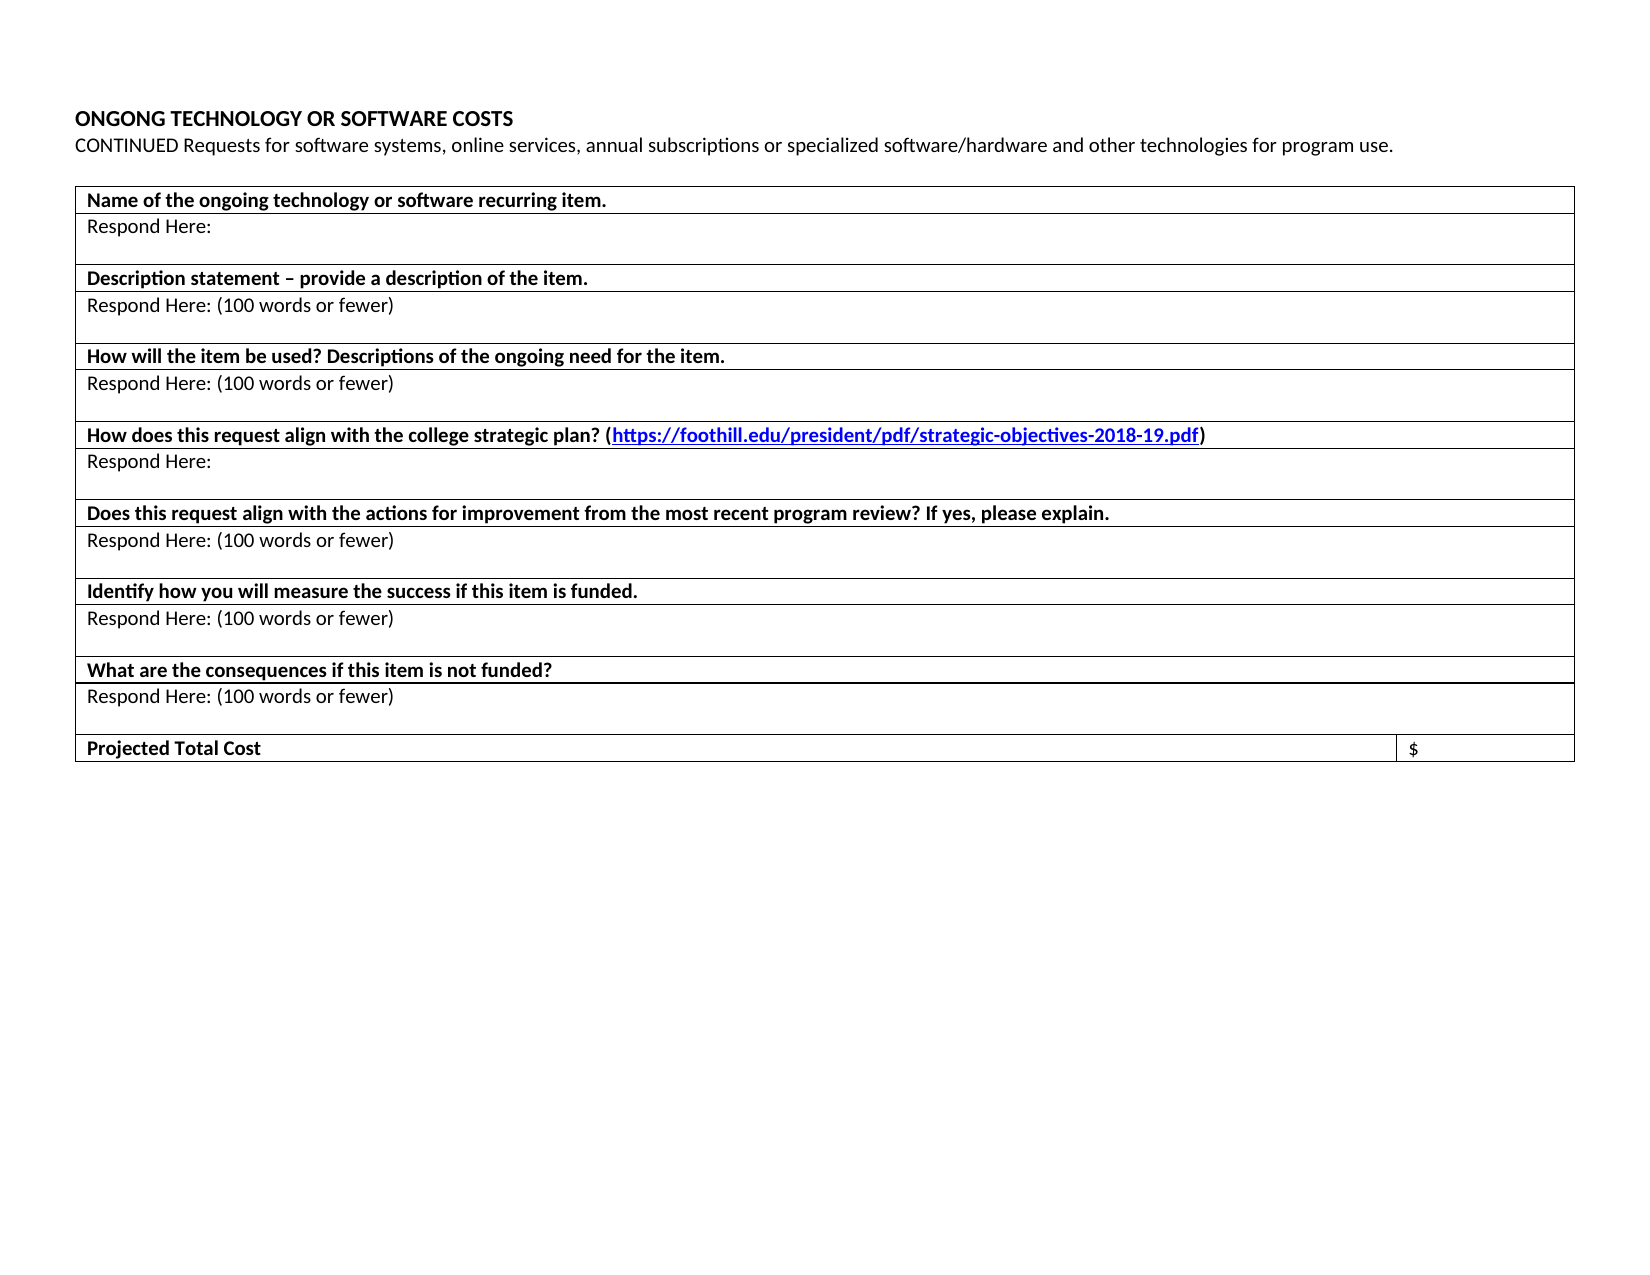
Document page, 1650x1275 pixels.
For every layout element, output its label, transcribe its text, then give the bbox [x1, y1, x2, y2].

table_cell Does this request align with the actions for improvement from the most recent program review? If yes, please explain. [76, 500, 1574, 526]
table_cell Respond Here: [76, 214, 1574, 264]
table_cell How does this request align with the college strategic plan? (https://foothill.edu/president/pdf/strategic-objectives-2018-19.pdf) [76, 422, 1574, 447]
table_cell Projected Total Cost [76, 735, 1396, 761]
table_cell Respond Here: (100 words or fewer) [76, 527, 1574, 578]
table_cell Identify how you will measure the success if this item is funded. [76, 579, 1574, 604]
text CONTINUED Requests for software systems, online services, annual subscriptions or specialized software/hardware and other technologies for program use. [75, 132, 1575, 157]
table_cell How will the item be used? Descriptions of the ongoing need for the item. [76, 344, 1574, 369]
table_cell Respond Here: (100 words or fewer) [76, 605, 1574, 656]
table_cell What are the consequences if this item is not funded? [76, 657, 1574, 682]
table_cell Respond Here: (100 words or fewer) [76, 684, 1574, 734]
table_cell $ [1397, 735, 1574, 761]
table_cell Respond Here: (100 words or fewer) [76, 370, 1574, 421]
text ONGONG TECHNOLOGY OR SOFTWARE COSTS [75, 104, 1575, 132]
table_header Name of the ongoing technology or software recurring item. [76, 187, 1574, 212]
table_cell Description statement – provide a description of the item. [76, 265, 1574, 291]
table_cell Respond Here: (100 words or fewer) [76, 292, 1574, 343]
table_cell Respond Here: [76, 449, 1574, 499]
